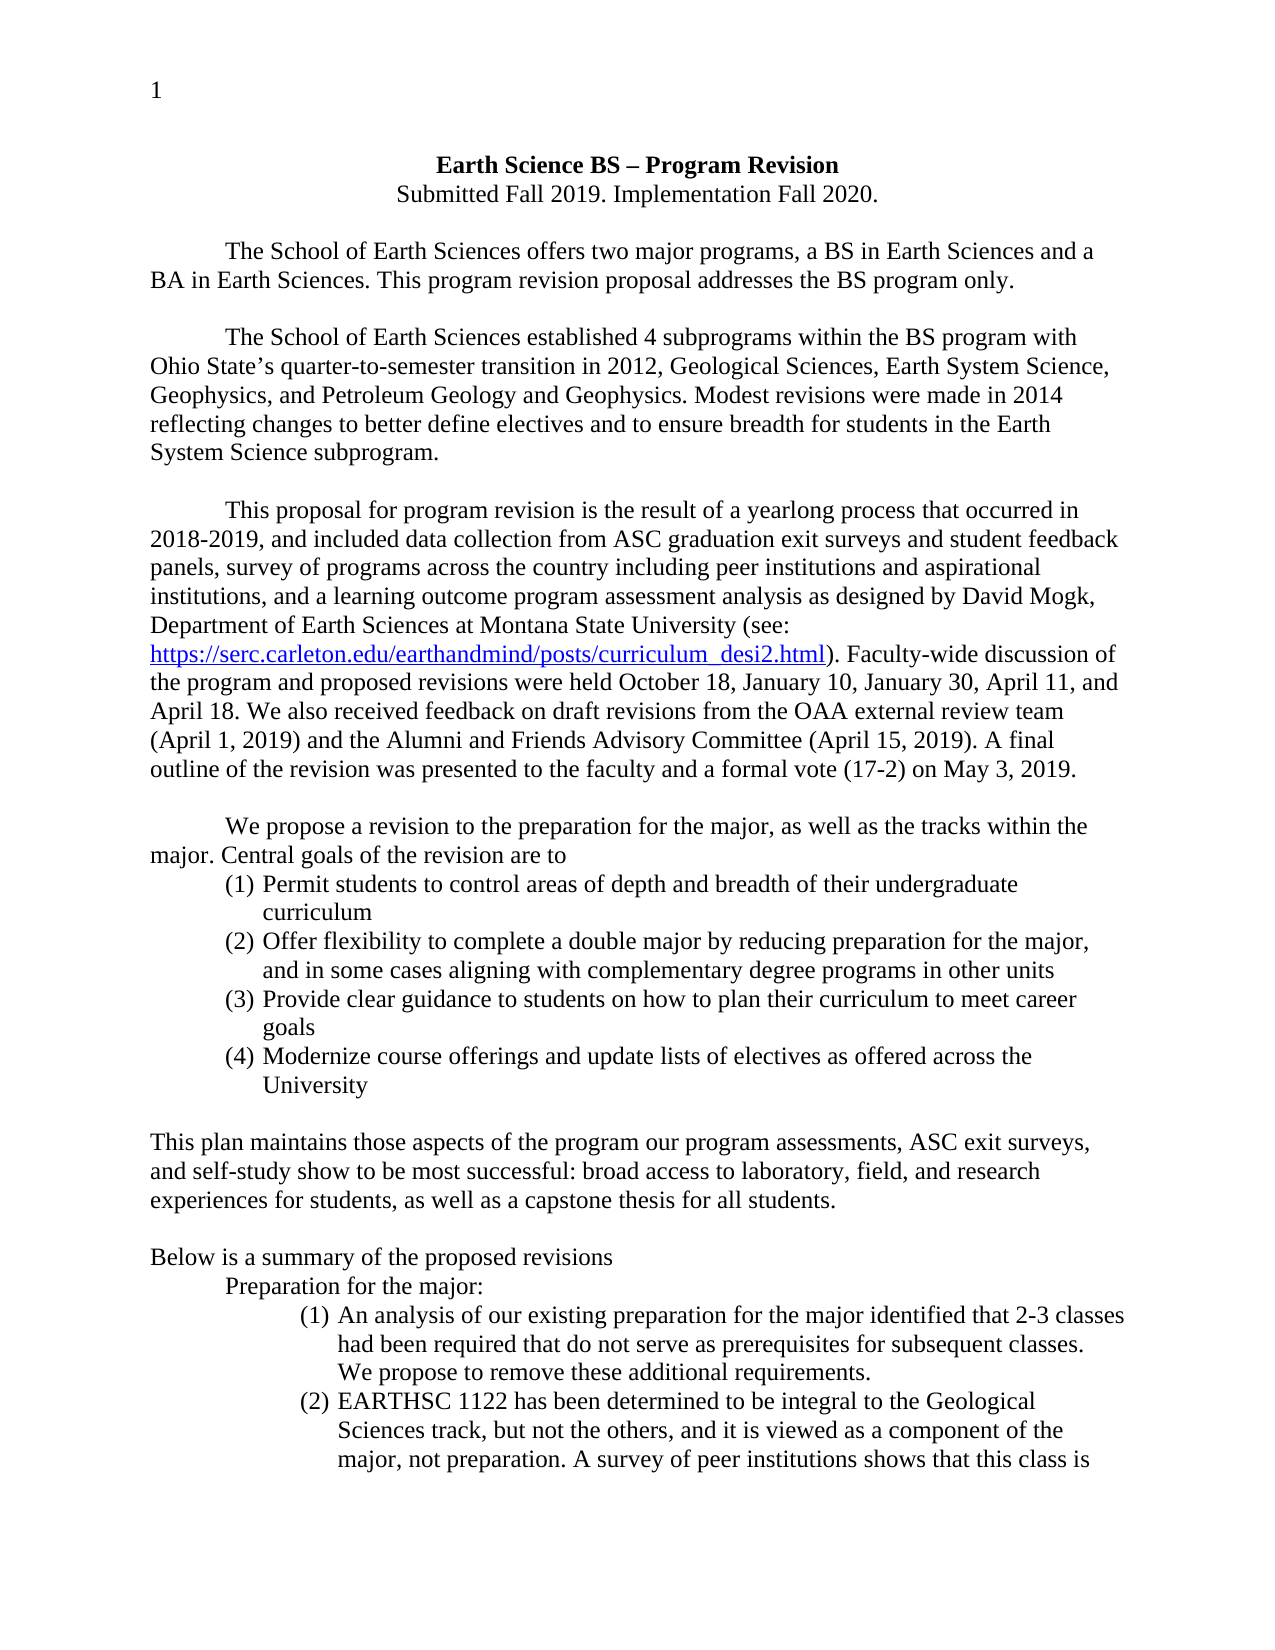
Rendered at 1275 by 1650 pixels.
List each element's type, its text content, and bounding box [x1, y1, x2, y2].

list Provide clear guidance to students on how to plan their curriculum to meet career goals [225, 984, 1125, 1041]
text Preparation for the major: [150, 1271, 1125, 1300]
text We propose a revision to the preparation for the major, as well as the tracks within the major. Central goals of the revision are to [150, 811, 1125, 869]
text Below is a summary of the proposed revisions [150, 1242, 1125, 1271]
list An analysis of our existing preparation for the major identified that 2-3 classes had been required that do not serve as prerequisites for subsequent classes. We propose to remove these additional requirements. [300, 1300, 1125, 1386]
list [300, 1386, 1125, 1472]
text Earth Science BS – Program Revision [150, 150, 1125, 179]
text Submitted Fall 2019. Implementation Fall 2020. [150, 179, 1125, 207]
list Modernize course offerings and update lists of electives as offered across the University [225, 1041, 1125, 1099]
list Offer flexibility to complete a double major by reducing preparation for the major, and in some cases aligning with complementary degree programs in other units [225, 926, 1125, 984]
text This proposal for program revision is the result of a yearlong process that occurred in 2018-2019, and included data collection from ASC graduation exit surveys and student feedback panels, survey of programs across the country including peer institutions and aspirational institutions, and a learning outcome program assessment analysis as designed by David Mogk, Department of Earth Sciences at Montana State University (see: https://serc.carleton.edu/earthandmind/posts/curriculum_desi2.html). Faculty-wide discussion of the program and proposed revisions were held October 18, January 10, January 30, April 11, and April 18. We also received feedback on draft revisions from the OAA external review team (April 1, 2019) and the Alumni and Friends Advisory Committee (April 15, 2019). A final outline of the revision was presented to the faculty and a formal vote (17-2) on May 3, 2019. [150, 495, 1125, 782]
text This plan maintains those aspects of the program our program assessments, ASC exit surveys, and self-study show to be most successful: broad access to laboratory, field, and research experiences for students, as well as a capstone thesis for all students. [150, 1127, 1125, 1214]
list Permit students to control areas of depth and breadth of their undergraduate curriculum [225, 869, 1125, 926]
text The School of Earth Sciences offers two major programs, a BS in Earth Sciences and a BA in Earth Sciences. This program revision proposal addresses the BS program only. [150, 236, 1125, 294]
text The School of Earth Sciences established 4 subprograms within the BS program with Ohio State’s quarter-to-semester transition in 2012, Geological Sciences, Earth System Science, Geophysics, and Petroleum Geology and Geophysics. Modest revisions were made in 2014 reflecting changes to better define electives and to ensure breadth for students in the Earth System Science subprogram. [150, 322, 1125, 466]
